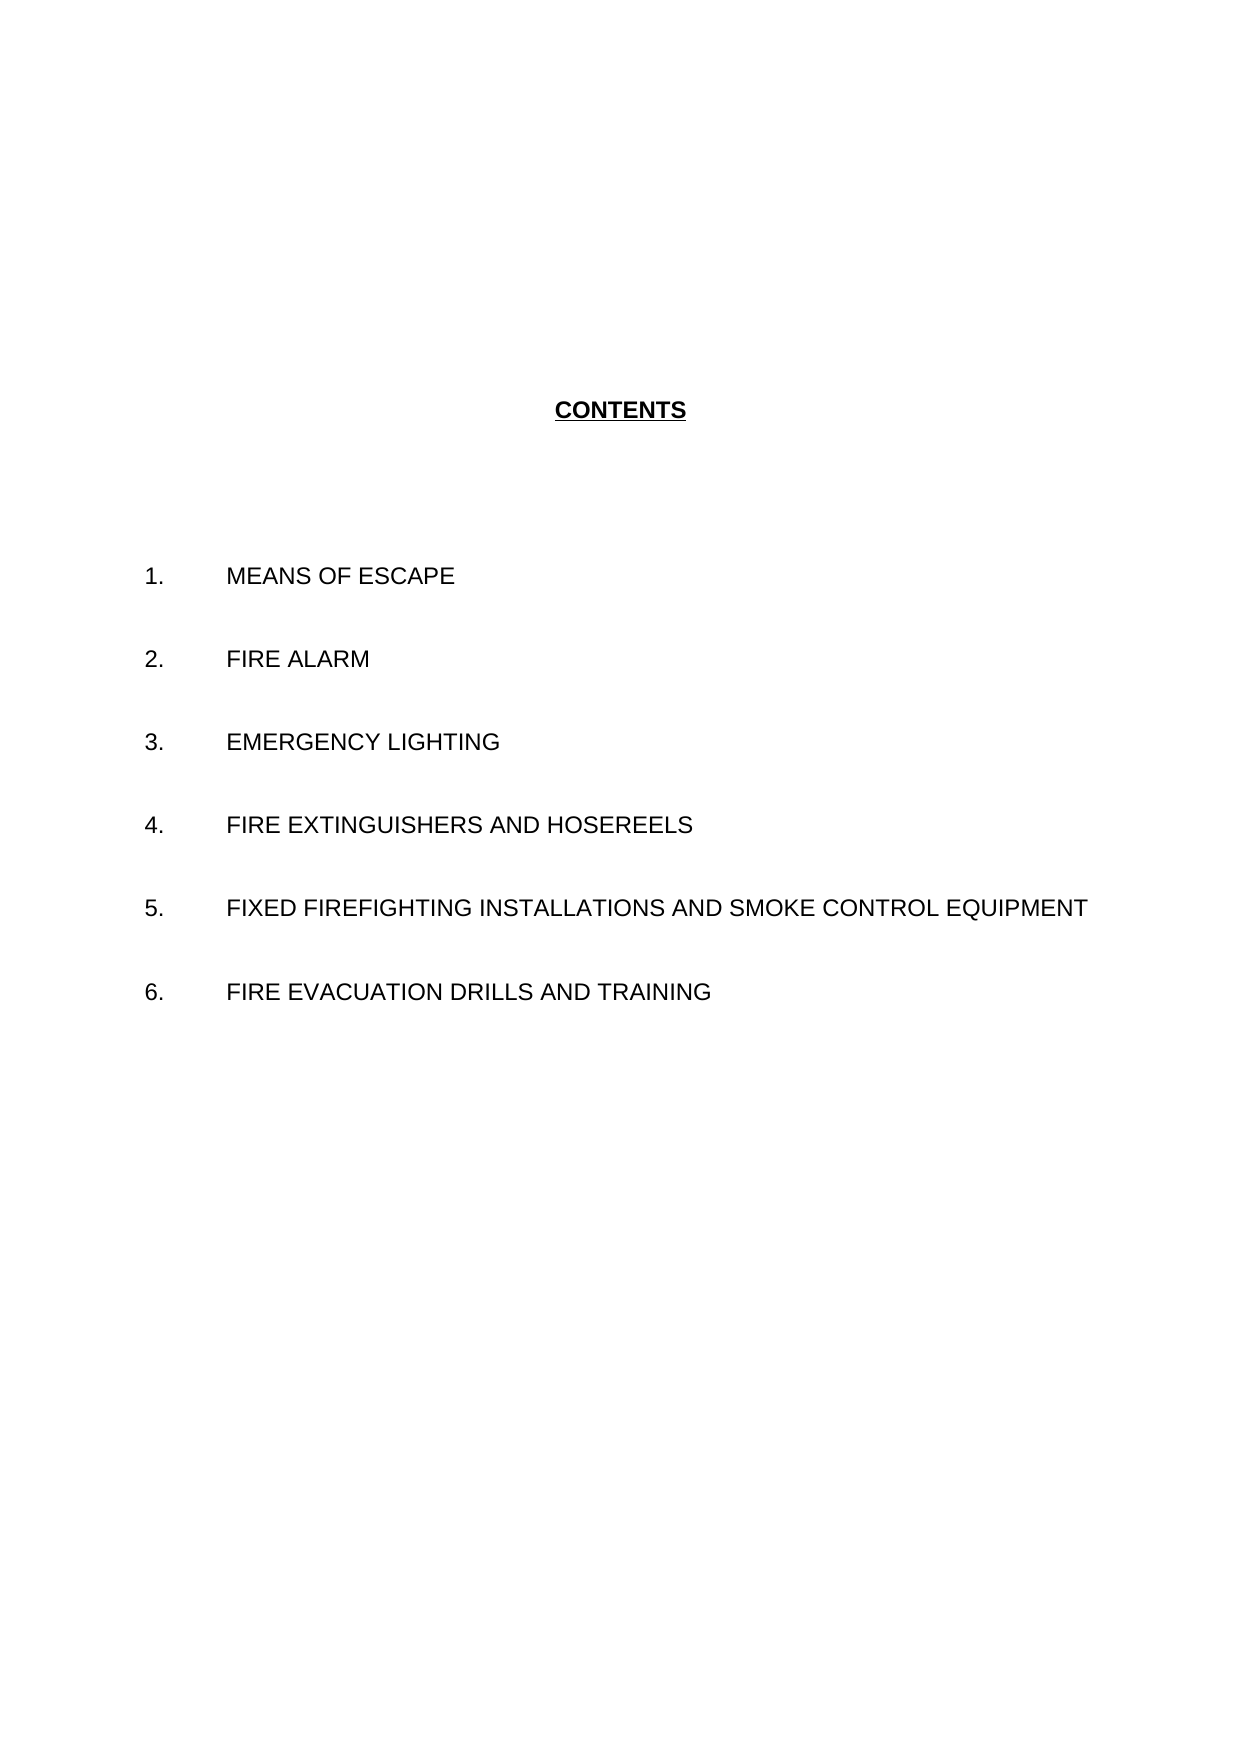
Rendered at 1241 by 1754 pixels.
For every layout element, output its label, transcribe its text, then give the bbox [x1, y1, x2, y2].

list FIXED FIREFIGHTING INSTALLATIONS AND SMOKE CONTROL EQUIPMENT [144, 894, 1096, 922]
list FIRE ALARM [144, 645, 1096, 673]
list FIRE EXTINGUISHERS AND HOSEREELS [144, 811, 1096, 839]
text CONTENTS [132, 396, 1109, 424]
list MEANS OF ESCAPE [144, 562, 1096, 590]
list FIRE EVACUATION DRILLS AND TRAINING [144, 978, 1096, 1005]
list EMERGENCY LIGHTING [144, 728, 1096, 756]
